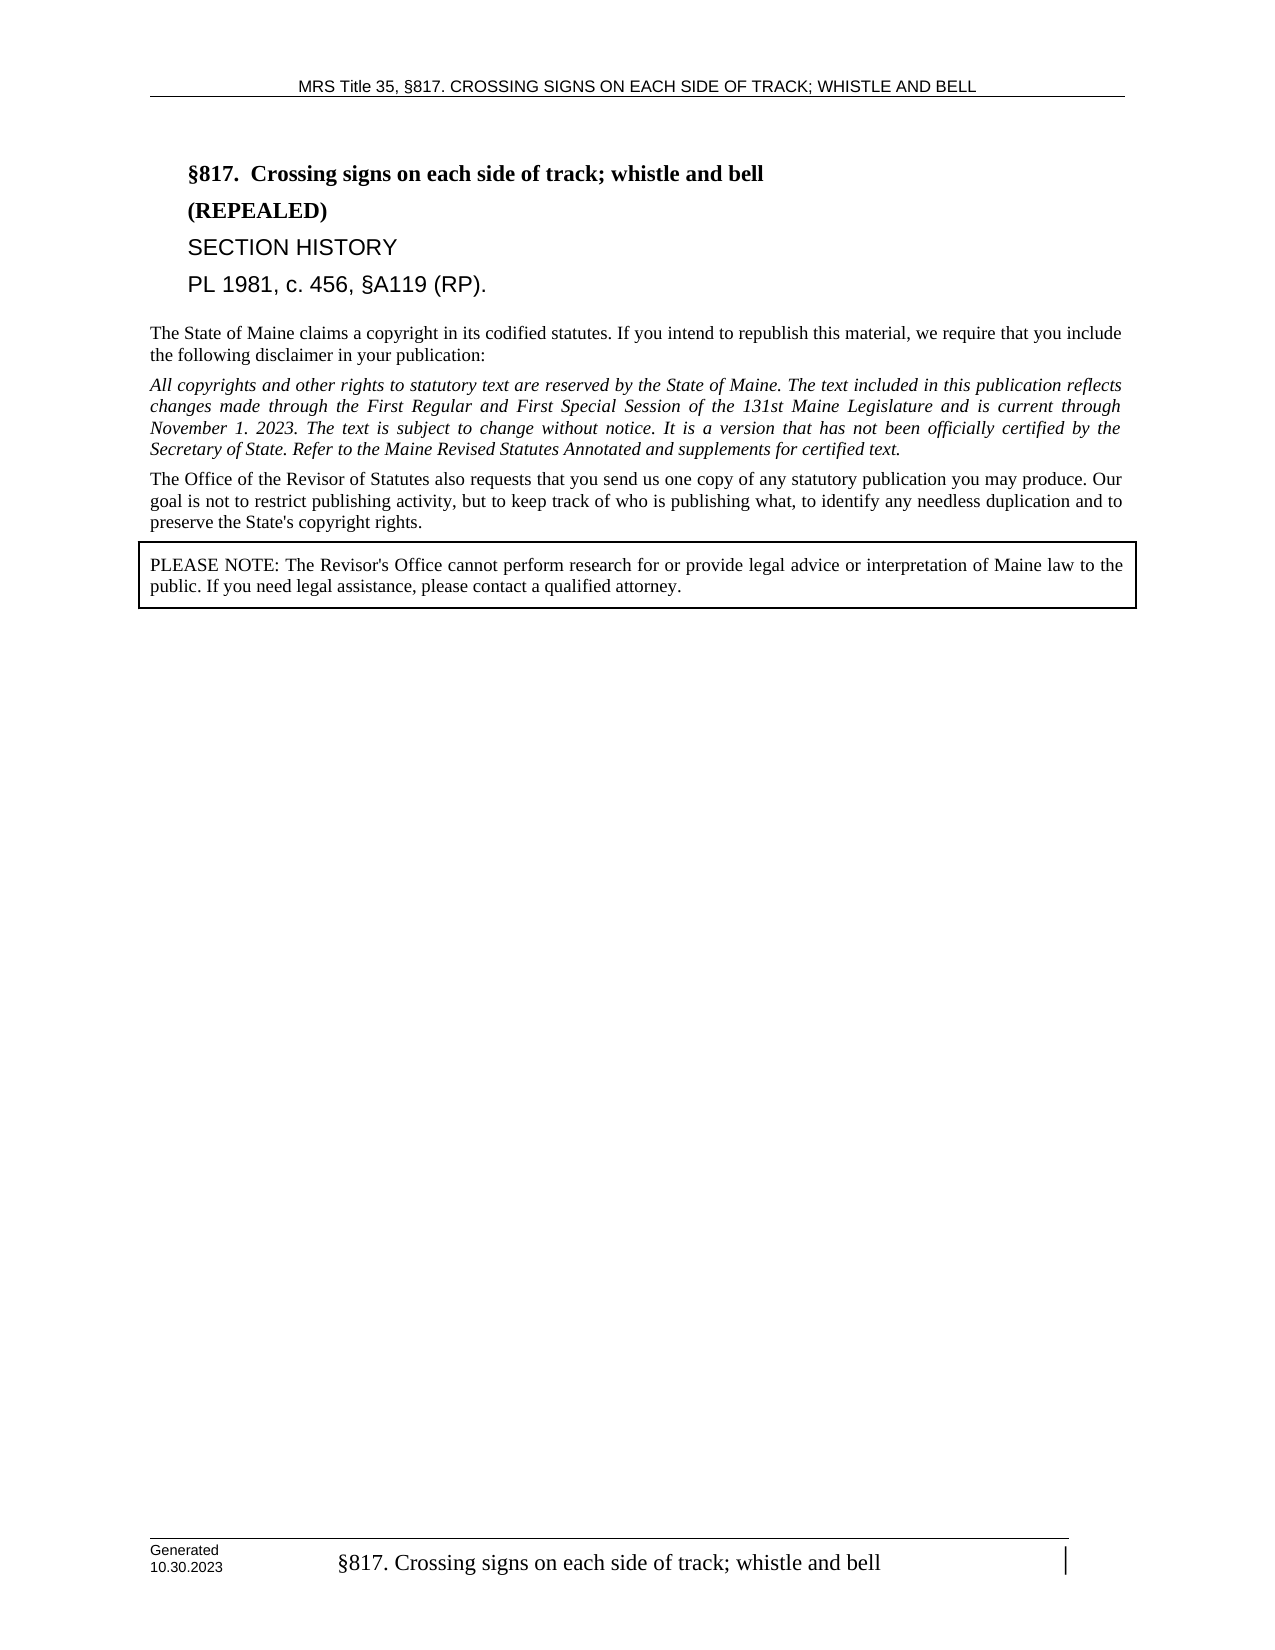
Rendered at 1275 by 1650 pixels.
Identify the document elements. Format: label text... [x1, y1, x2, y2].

text The State of Maine claims a copyright in its codified statutes. If you intend to republish this material, we require that you include the following disclaimer in your publication: [150, 322, 1125, 365]
text SECTION HISTORY [187, 234, 1125, 260]
text The Office of the Revisor of Statutes also requests that you send us one copy of any statutory publication you may produce. Our goal is not to restrict publishing activity, but to keep track of who is publishing what, to identify any needless duplication and to preserve the State's copyright rights. [150, 468, 1125, 533]
text PLEASE NOTE: The Revisor's Office cannot perform research for or provide legal advice or interpretation of Maine law to the public. If you need legal assistance, please contact a qualified attorney. [140, 543, 1135, 607]
text §817. Crossing signs on each side of track; whistle and bell [187, 160, 1125, 187]
text (REPEALED) [187, 197, 1125, 223]
text All copyrights and other rights to statutory text are reserved by the State of Maine. The text included in this publication reflects changes made through the First Regular and First Special Session of the 131st Maine Legislature and is current through November 1. 2023 . The text is subject to change without notice. It is a version that has not been officially certified by the Secretary of State. Refer to the Maine Revised Statutes Annotated and supplements for certified text. [150, 373, 1125, 460]
text PL 1981, c. 456, §A119 (RP). [187, 271, 1125, 297]
